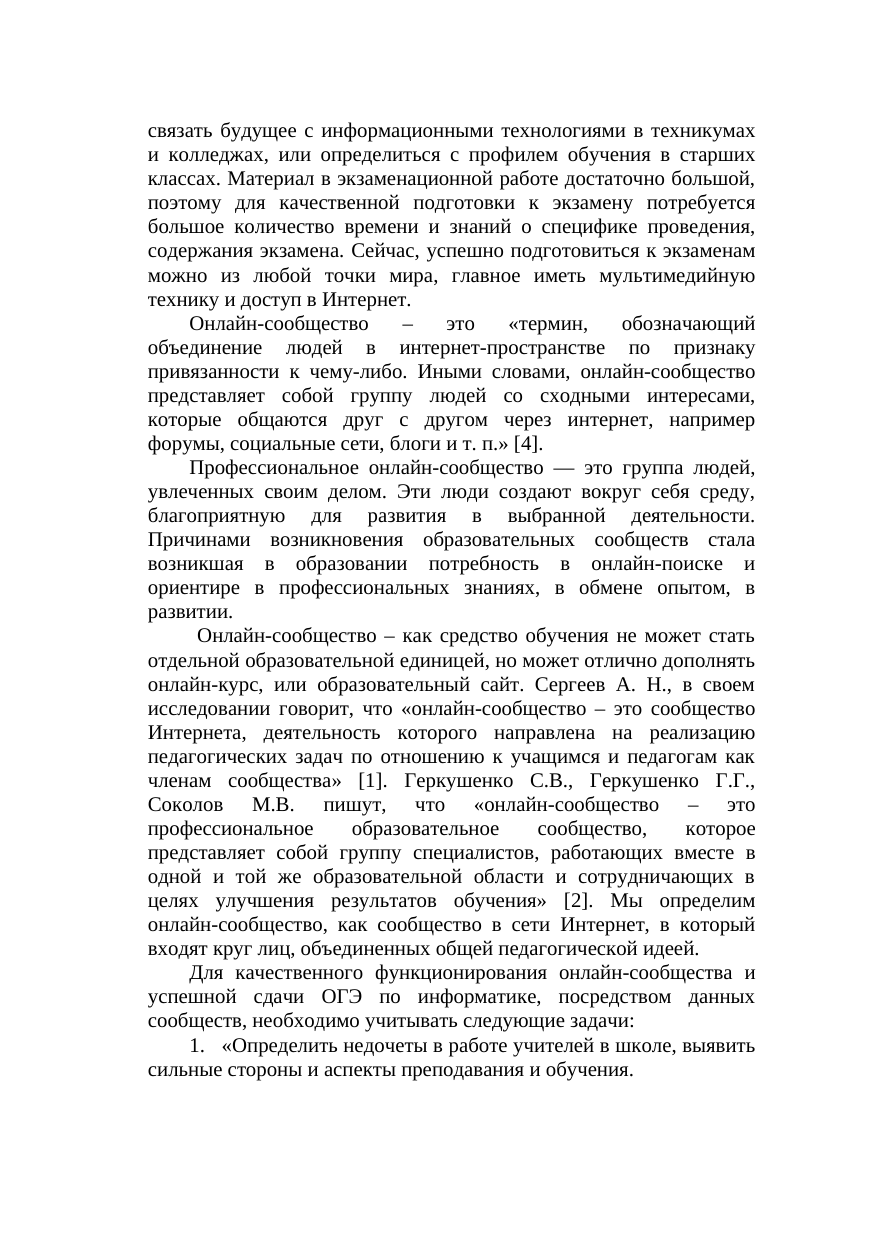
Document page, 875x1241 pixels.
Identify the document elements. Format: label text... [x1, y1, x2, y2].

text Онлайн-сообщество – это «термин, обозначающий объединение людей в интернет-пространстве по признаку привязанности к чему-либо. Иными словами, онлайн-сообщество представляет собой группу людей со сходными интересами, которые общаются друг с другом через интернет, например форумы, социальные сети, блоги и т. п.» [4]. [148, 311, 756, 455]
text Онлайн-сообщество – как средство обучения не может стать отдельной образовательной единицей, но может отлично дополнять онлайн-курс, или образовательный сайт. Сергеев А. Н., в своем исследовании говорит, что «онлайн-сообщество – это сообщество Интернета, деятельность которого направлена на реализацию педагогических задач по отношению к учащимся и педагогам как членам сообщества» [1]. Геркушенко С.В., Геркушенко Г.Г., Соколов М.В. пишут, что «онлайн-сообщество – это профессиональное образовательное сообщество, которое представляет собой группу специалистов, работающих вместе в одной и той же образовательной области и сотрудничающих в целях улучшения результатов обучения» [2]. Мы определим онлайн-сообщество, как сообщество в сети Интернет, в который входят круг лиц, объединенных общей педагогической идеей. [148, 623, 756, 960]
text 1. «Определить недочеты в работе учителей в школе, выявить сильные стороны и аспекты преподавания и обучения. [148, 1032, 756, 1081]
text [148, 118, 756, 311]
text Профессиональное онлайн-сообщество — это группа людей, увлеченных своим делом. Эти люди создают вокруг себя среду, благоприятную для развития в выбранной деятельности. Причинами возникновения образовательных сообществ стала возникшая в образовании потребность в онлайн-поиске и ориентире в профессиональных знаниях, в обмене опытом, в развитии. [148, 455, 756, 623]
text Для качественного функционирования онлайн-сообщества и успешной сдачи ОГЭ по информатике, посредством данных сообществ, необходимо учитывать следующие задачи: [148, 960, 756, 1032]
